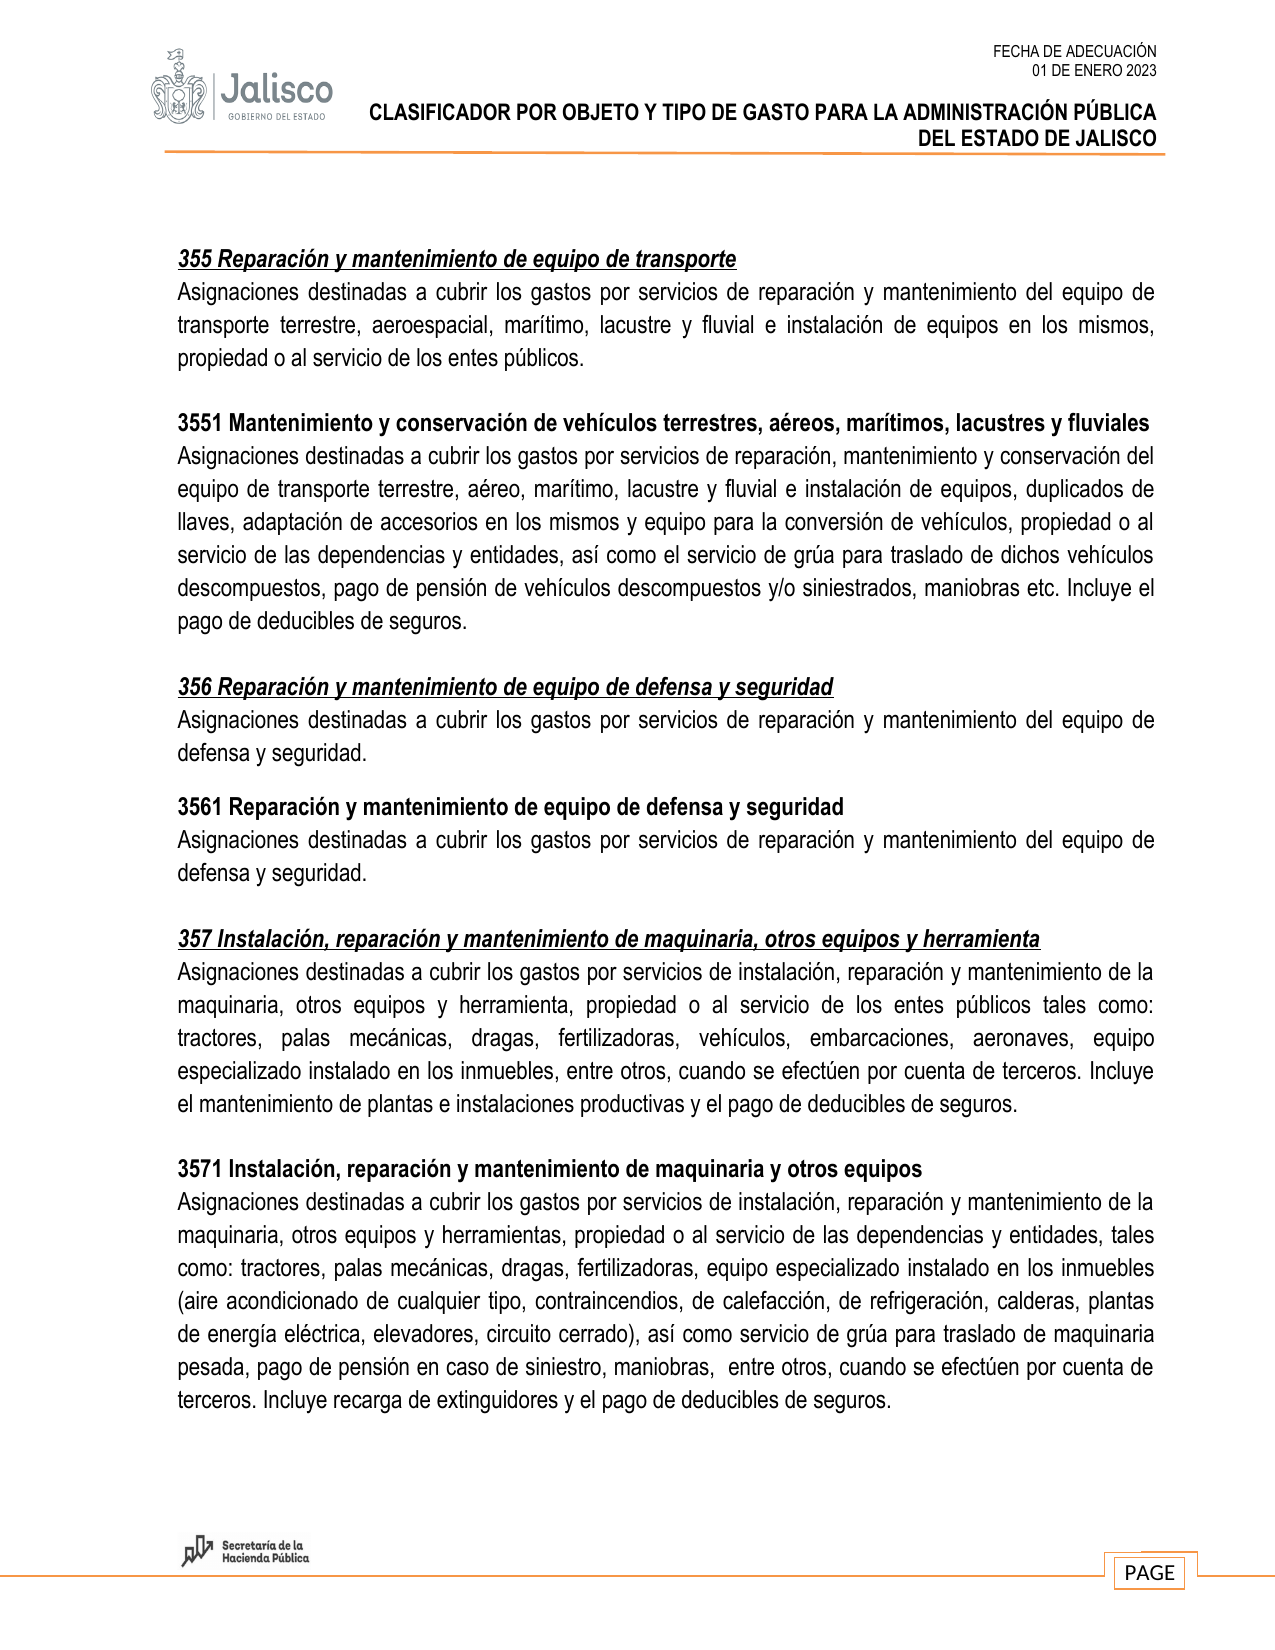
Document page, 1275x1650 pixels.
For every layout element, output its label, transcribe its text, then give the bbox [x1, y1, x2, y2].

text 355 Reparación y mantenimiento de equipo de transporte [177, 244, 1157, 272]
text Asignaciones destinadas a cubrir los gastos por servicios de instalación, reparación y mantenimiento de la maquinaria, otros equipos y herramientas, propiedad o al servicio de las dependencias y entidades, tales como: tractores, palas mecánicas, dragas, fertilizadoras, equipo especializado instalado en los inmuebles (aire acondicionado de cualquier tipo, contraincendios, de calefacción, de refrigeración, calderas, plantas de energía eléctrica, elevadores, circuito cerrado), así como servicio de grúa para traslado de maquinaria pesada, pago de pensión en caso de siniestro, maniobras, entre otros, cuando se efectúen por cuenta de terceros. Incluye recarga de extinguidores y el pago de deducibles de seguros. [177, 1187, 1157, 1413]
text 357 Instalación, reparación y mantenimiento de maquinaria, otros equipos y herramienta [177, 924, 1157, 953]
text Asignaciones destinadas a cubrir los gastos por servicios de reparación y mantenimiento del equipo de defensa y seguridad. [177, 704, 1157, 766]
text 356 Reparación y mantenimiento de equipo de defensa y seguridad [177, 672, 1157, 700]
text Asignaciones destinadas a cubrir los gastos por servicios de reparación, mantenimiento y conservación del equipo de transporte terrestre, aéreo, marítimo, lacustre y fluvial e instalación de equipos, duplicados de llaves, adaptación de accesorios en los mismos y equipo para la conversión de vehículos, propiedad o al servicio de las dependencias y entidades, así como el servicio de grúa para traslado de dichos vehículos descompuestos, pago de pensión de vehículos descompuestos y/o siniestrados, maniobras etc. Incluye el pago de deducibles de seguros. [177, 441, 1157, 634]
text Asignaciones destinadas a cubrir los gastos por servicios de reparación y mantenimiento del equipo de transporte terrestre, aeroespacial, marítimo, lacustre y fluvial e instalación de equipos en los mismos, propiedad o al servicio de los entes públicos. [177, 277, 1157, 371]
text Asignaciones destinadas a cubrir los gastos por servicios de reparación y mantenimiento del equipo de defensa y seguridad. [177, 825, 1157, 887]
picture [177, 1532, 311, 1570]
picture [145, 42, 338, 129]
text 3551 Mantenimiento y conservación de vehículos terrestres, aéreos, marítimos, lacustres y fluviales [177, 408, 1157, 437]
text 3571 Instalación, reparación y mantenimiento de maquinaria y otros equipos [177, 1154, 1157, 1183]
text Asignaciones destinadas a cubrir los gastos por servicios de instalación, reparación y mantenimiento de la maquinaria, otros equipos y herramienta, propiedad o al servicio de los entes públicos tales como: tractores, palas mecánicas, dragas, fertilizadoras, vehículos, embarcaciones, aeronaves, equipo especializado instalado en los inmuebles, entre otros, cuando se efectúen por cuenta de terceros. Incluye el mantenimiento de plantas e instalaciones productivas y el pago de deducibles de seguros. [177, 957, 1157, 1117]
text 3561 Reparación y mantenimiento de equipo de defensa y seguridad [177, 792, 1157, 821]
